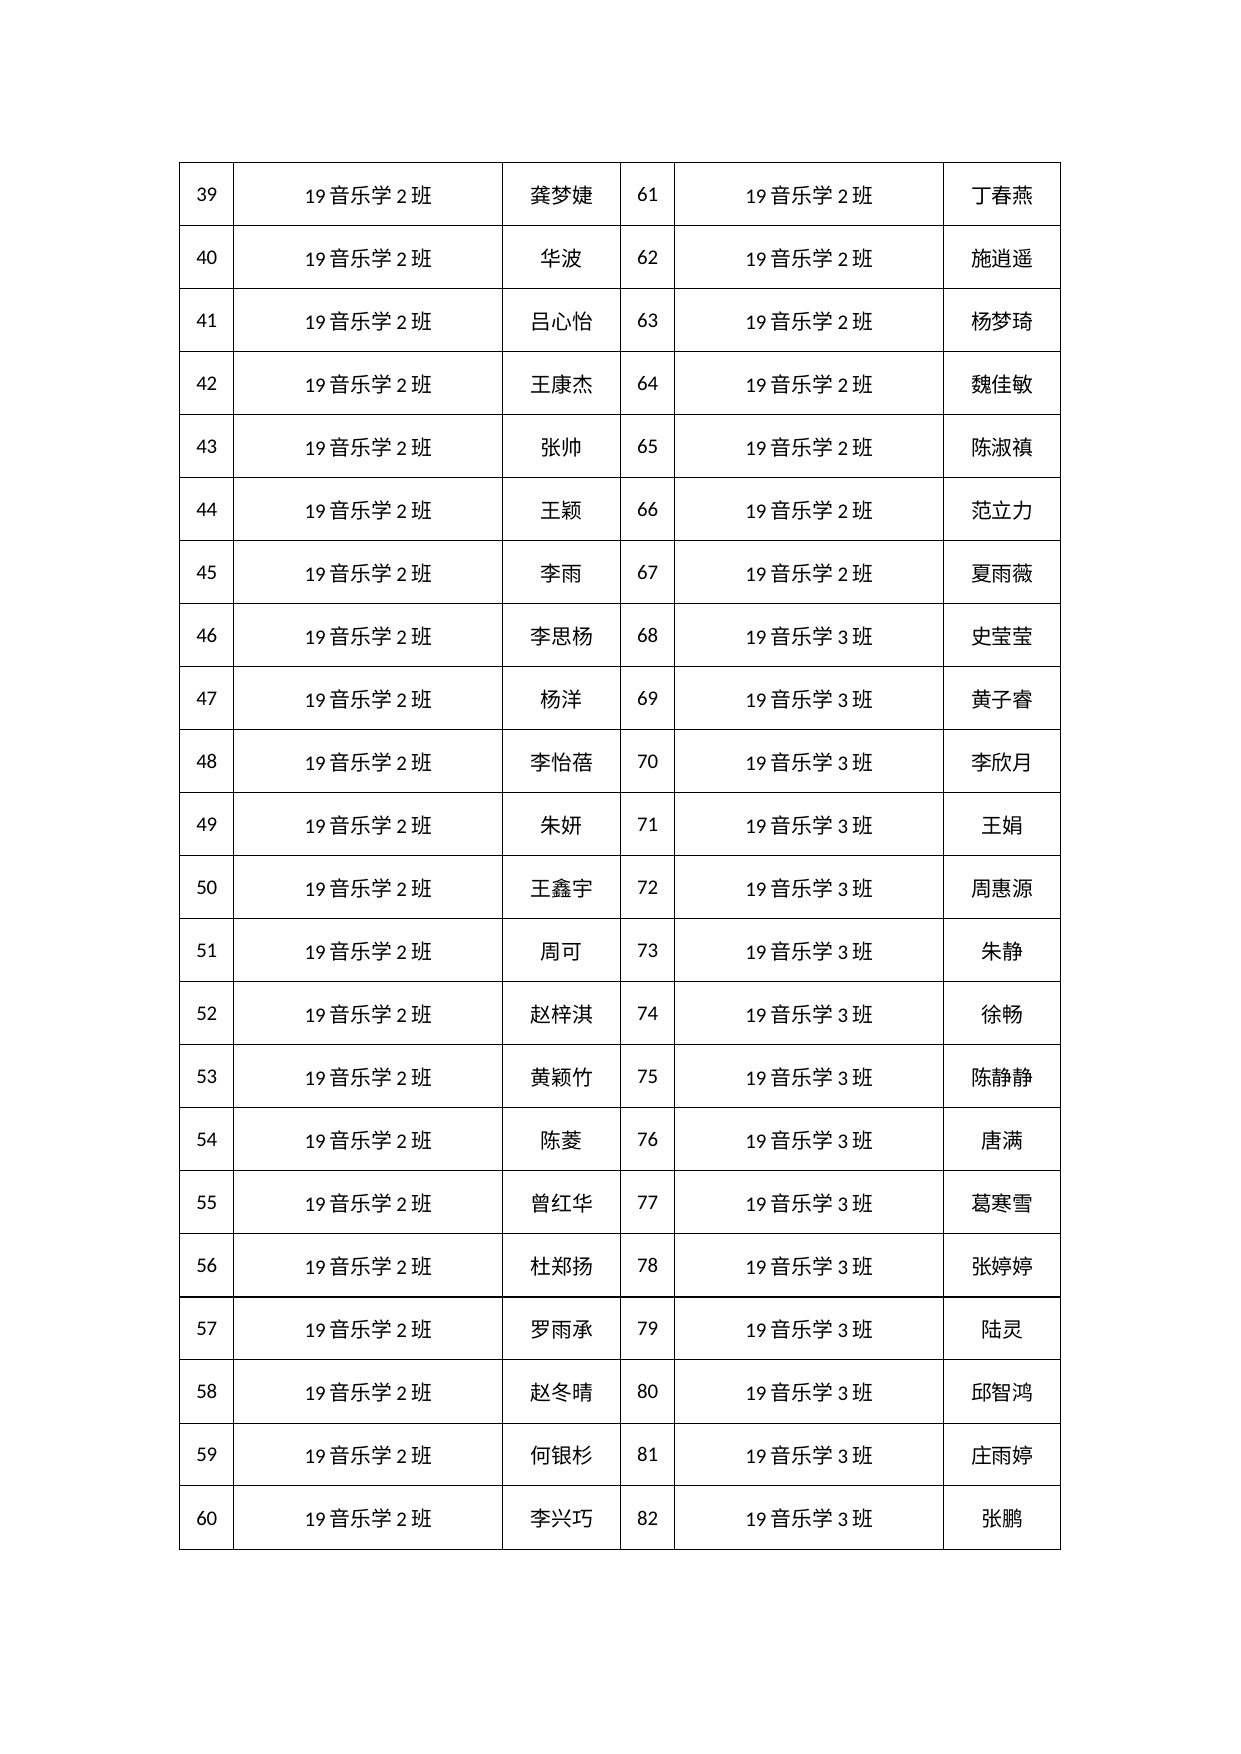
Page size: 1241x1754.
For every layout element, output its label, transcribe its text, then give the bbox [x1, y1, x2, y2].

table_cell 19音乐学2班 [234, 541, 502, 603]
table_cell 朱妍 [503, 793, 620, 855]
table_cell 54 [180, 1108, 233, 1170]
table_cell 范立力 [944, 478, 1060, 540]
table_cell 黄颖竹 [503, 1045, 620, 1107]
table_cell 42 [180, 352, 233, 414]
table_cell 80 [621, 1360, 674, 1422]
table_cell 19音乐学2班 [234, 604, 502, 666]
table_cell 陈静静 [944, 1045, 1060, 1107]
table_cell 邱智鸿 [944, 1360, 1060, 1422]
table_cell 曾红华 [503, 1171, 620, 1233]
table_cell 19音乐学2班 [675, 163, 943, 225]
table_cell 65 [621, 415, 674, 477]
table_cell 19音乐学2班 [234, 667, 502, 729]
table_cell 49 [180, 793, 233, 855]
table_cell 杨梦琦 [944, 289, 1060, 351]
table_cell 71 [621, 793, 674, 855]
table_cell 46 [180, 604, 233, 666]
table_cell 19音乐学2班 [234, 163, 502, 225]
table_cell 62 [621, 226, 674, 288]
table_cell 74 [621, 982, 674, 1044]
table_cell 朱静 [944, 919, 1060, 981]
table_cell 19音乐学2班 [234, 982, 502, 1044]
table_cell 19音乐学2班 [234, 478, 502, 540]
table_cell 19音乐学2班 [234, 919, 502, 981]
table_cell 陈菱 [503, 1108, 620, 1170]
table_cell 赵梓淇 [503, 982, 620, 1044]
table_cell 唐满 [944, 1108, 1060, 1170]
table_cell 张婷婷 [944, 1234, 1060, 1296]
table_cell 19音乐学2班 [234, 1171, 502, 1233]
table_cell 77 [621, 1171, 674, 1233]
table_cell 龚梦婕 [503, 163, 620, 225]
table_cell 王鑫宇 [503, 856, 620, 918]
table_cell 19音乐学3班 [675, 1171, 943, 1233]
table_cell 61 [621, 163, 674, 225]
table_cell 华波 [503, 226, 620, 288]
table_cell 19音乐学2班 [234, 793, 502, 855]
table_cell 79 [621, 1298, 674, 1359]
table_cell 周惠源 [944, 856, 1060, 918]
table_cell 19音乐学3班 [675, 667, 943, 729]
table_cell 47 [180, 667, 233, 729]
table_cell 73 [621, 919, 674, 981]
table_cell 19音乐学3班 [675, 1298, 943, 1359]
table_cell 19音乐学2班 [675, 289, 943, 351]
table_cell 19音乐学2班 [675, 415, 943, 477]
table_cell 19音乐学3班 [675, 856, 943, 918]
table_cell 19音乐学2班 [234, 1360, 502, 1422]
table_cell 45 [180, 541, 233, 603]
table_cell 68 [621, 604, 674, 666]
table_cell 施逍遥 [944, 226, 1060, 288]
table_cell 56 [180, 1234, 233, 1296]
table_cell 19音乐学2班 [234, 1486, 502, 1548]
table_cell 周可 [503, 919, 620, 981]
table_cell 48 [180, 730, 233, 792]
table_cell 魏佳敏 [944, 352, 1060, 414]
table_cell 78 [621, 1234, 674, 1296]
table_cell 66 [621, 478, 674, 540]
table_cell 罗雨承 [503, 1298, 620, 1359]
table_cell 19音乐学2班 [234, 289, 502, 351]
table_cell 19音乐学2班 [234, 1108, 502, 1170]
table_cell 19音乐学3班 [675, 1486, 943, 1548]
table_cell 59 [180, 1424, 233, 1485]
table_cell 陆灵 [944, 1298, 1060, 1359]
table_cell 张帅 [503, 415, 620, 477]
table_cell 李雨 [503, 541, 620, 603]
table_cell 53 [180, 1045, 233, 1107]
table_cell 19音乐学3班 [675, 1045, 943, 1107]
table_cell 63 [621, 289, 674, 351]
table_cell 41 [180, 289, 233, 351]
table_cell 黄子睿 [944, 667, 1060, 729]
table_cell 夏雨薇 [944, 541, 1060, 603]
table_cell 40 [180, 226, 233, 288]
table_cell 19音乐学3班 [675, 982, 943, 1044]
table_cell 庄雨婷 [944, 1424, 1060, 1485]
table_cell 69 [621, 667, 674, 729]
table_cell 19音乐学2班 [234, 1234, 502, 1296]
table_cell 51 [180, 919, 233, 981]
table_cell 19音乐学2班 [234, 730, 502, 792]
table_cell 吕心怡 [503, 289, 620, 351]
table_cell 19音乐学3班 [675, 1424, 943, 1485]
table_cell 39 [180, 163, 233, 225]
table_cell 19音乐学2班 [234, 352, 502, 414]
table_cell 19音乐学2班 [675, 541, 943, 603]
table_cell 杜郑扬 [503, 1234, 620, 1296]
table_cell 81 [621, 1424, 674, 1485]
table_cell 史莹莹 [944, 604, 1060, 666]
table_cell 44 [180, 478, 233, 540]
table_cell 19音乐学2班 [234, 226, 502, 288]
table_cell 19音乐学2班 [234, 1424, 502, 1485]
table_cell 55 [180, 1171, 233, 1233]
table_cell 72 [621, 856, 674, 918]
table_cell 张鹏 [944, 1486, 1060, 1548]
table_cell 丁春燕 [944, 163, 1060, 225]
table_cell 李怡蓓 [503, 730, 620, 792]
table_cell 19音乐学2班 [234, 415, 502, 477]
table_cell 19音乐学2班 [675, 478, 943, 540]
table_cell 王娟 [944, 793, 1060, 855]
table_cell 19音乐学2班 [675, 352, 943, 414]
table_cell 杨洋 [503, 667, 620, 729]
table_cell 43 [180, 415, 233, 477]
table_cell 徐畅 [944, 982, 1060, 1044]
table_cell 19音乐学2班 [234, 856, 502, 918]
table_cell 82 [621, 1486, 674, 1548]
table_cell 67 [621, 541, 674, 603]
table_cell 57 [180, 1298, 233, 1359]
table_cell 19音乐学2班 [675, 226, 943, 288]
table_cell 19音乐学3班 [675, 1234, 943, 1296]
table_cell 52 [180, 982, 233, 1044]
table_cell 19音乐学3班 [675, 730, 943, 792]
table_cell 李兴巧 [503, 1486, 620, 1548]
table_cell 陈淑禛 [944, 415, 1060, 477]
table_cell 王颖 [503, 478, 620, 540]
table_cell 葛寒雪 [944, 1171, 1060, 1233]
table_cell 75 [621, 1045, 674, 1107]
table_cell 70 [621, 730, 674, 792]
table_cell 60 [180, 1486, 233, 1548]
table_cell 58 [180, 1360, 233, 1422]
table_cell 19音乐学3班 [675, 1360, 943, 1422]
table_cell 王康杰 [503, 352, 620, 414]
table_cell 19音乐学3班 [675, 793, 943, 855]
table_cell 76 [621, 1108, 674, 1170]
table_cell 19音乐学3班 [675, 919, 943, 981]
table_cell 50 [180, 856, 233, 918]
table_cell 19音乐学2班 [234, 1298, 502, 1359]
table_cell 李思杨 [503, 604, 620, 666]
table_cell 赵冬晴 [503, 1360, 620, 1422]
table_cell 李欣月 [944, 730, 1060, 792]
table_cell 19音乐学3班 [675, 604, 943, 666]
table_cell 何银杉 [503, 1424, 620, 1485]
table_cell 64 [621, 352, 674, 414]
table_cell 19音乐学3班 [675, 1108, 943, 1170]
table_cell 19音乐学2班 [234, 1045, 502, 1107]
